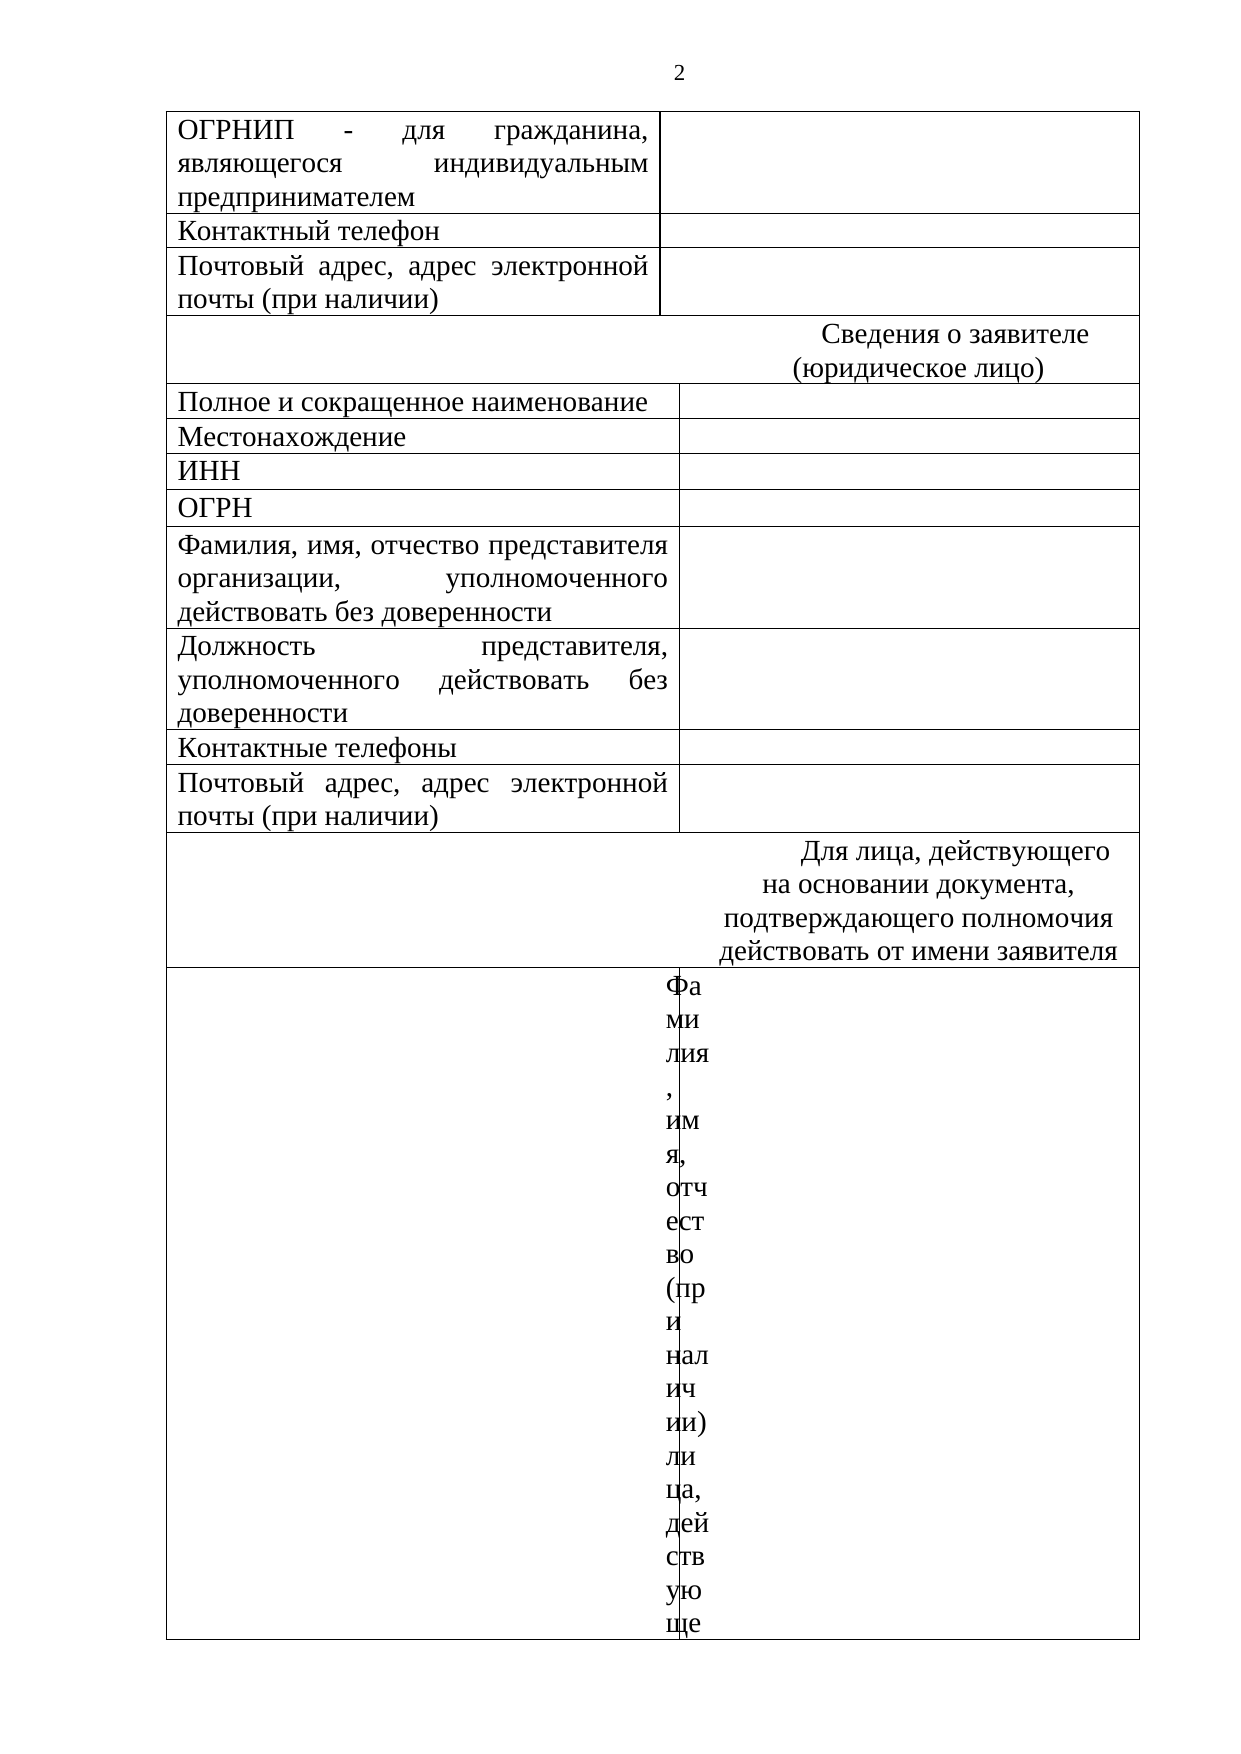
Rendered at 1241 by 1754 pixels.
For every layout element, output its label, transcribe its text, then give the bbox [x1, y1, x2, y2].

table_cell Местонахождение [167, 419, 679, 452]
table_cell [680, 384, 1139, 418]
table_cell [661, 214, 1139, 247]
table_cell Для лица, действующего на основании документа, подтверждающего полномочия действовать от имени заявителя [167, 833, 1139, 967]
table_cell Контактные телефоны [167, 730, 679, 764]
table_cell [661, 112, 1139, 212]
table_cell [680, 419, 1139, 452]
table_cell Должность представителя, уполномоченного действовать без доверенности [167, 629, 679, 729]
table_cell ОГРНИП - для гражданина, являющегося индивидуальным предпринимателем [167, 112, 659, 212]
table_cell Почтовый адрес, адрес электронной почты (при наличии) [167, 765, 679, 832]
table_cell [680, 490, 1139, 526]
table_cell Сведения о заявителе (юридическое лицо) [167, 316, 1139, 383]
table_cell [680, 765, 1139, 832]
table_cell Полное и сокращенное наименование [167, 384, 679, 418]
table_cell ОГРН [167, 490, 679, 526]
table_cell [661, 248, 1139, 315]
table_cell [680, 968, 1139, 1639]
table_cell Фамилия, имя, отчество представителя организации, уполномоченного действовать без доверенности [167, 527, 679, 627]
table_cell ИНН [167, 454, 679, 489]
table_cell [167, 968, 679, 1639]
table_cell [680, 629, 1139, 729]
table_cell [680, 454, 1139, 489]
table_cell Почтовый адрес, адрес электронной почты (при наличии) [167, 248, 659, 315]
table_cell [680, 527, 1139, 627]
table_cell Контактный телефон [167, 214, 659, 247]
table_cell [680, 730, 1139, 764]
